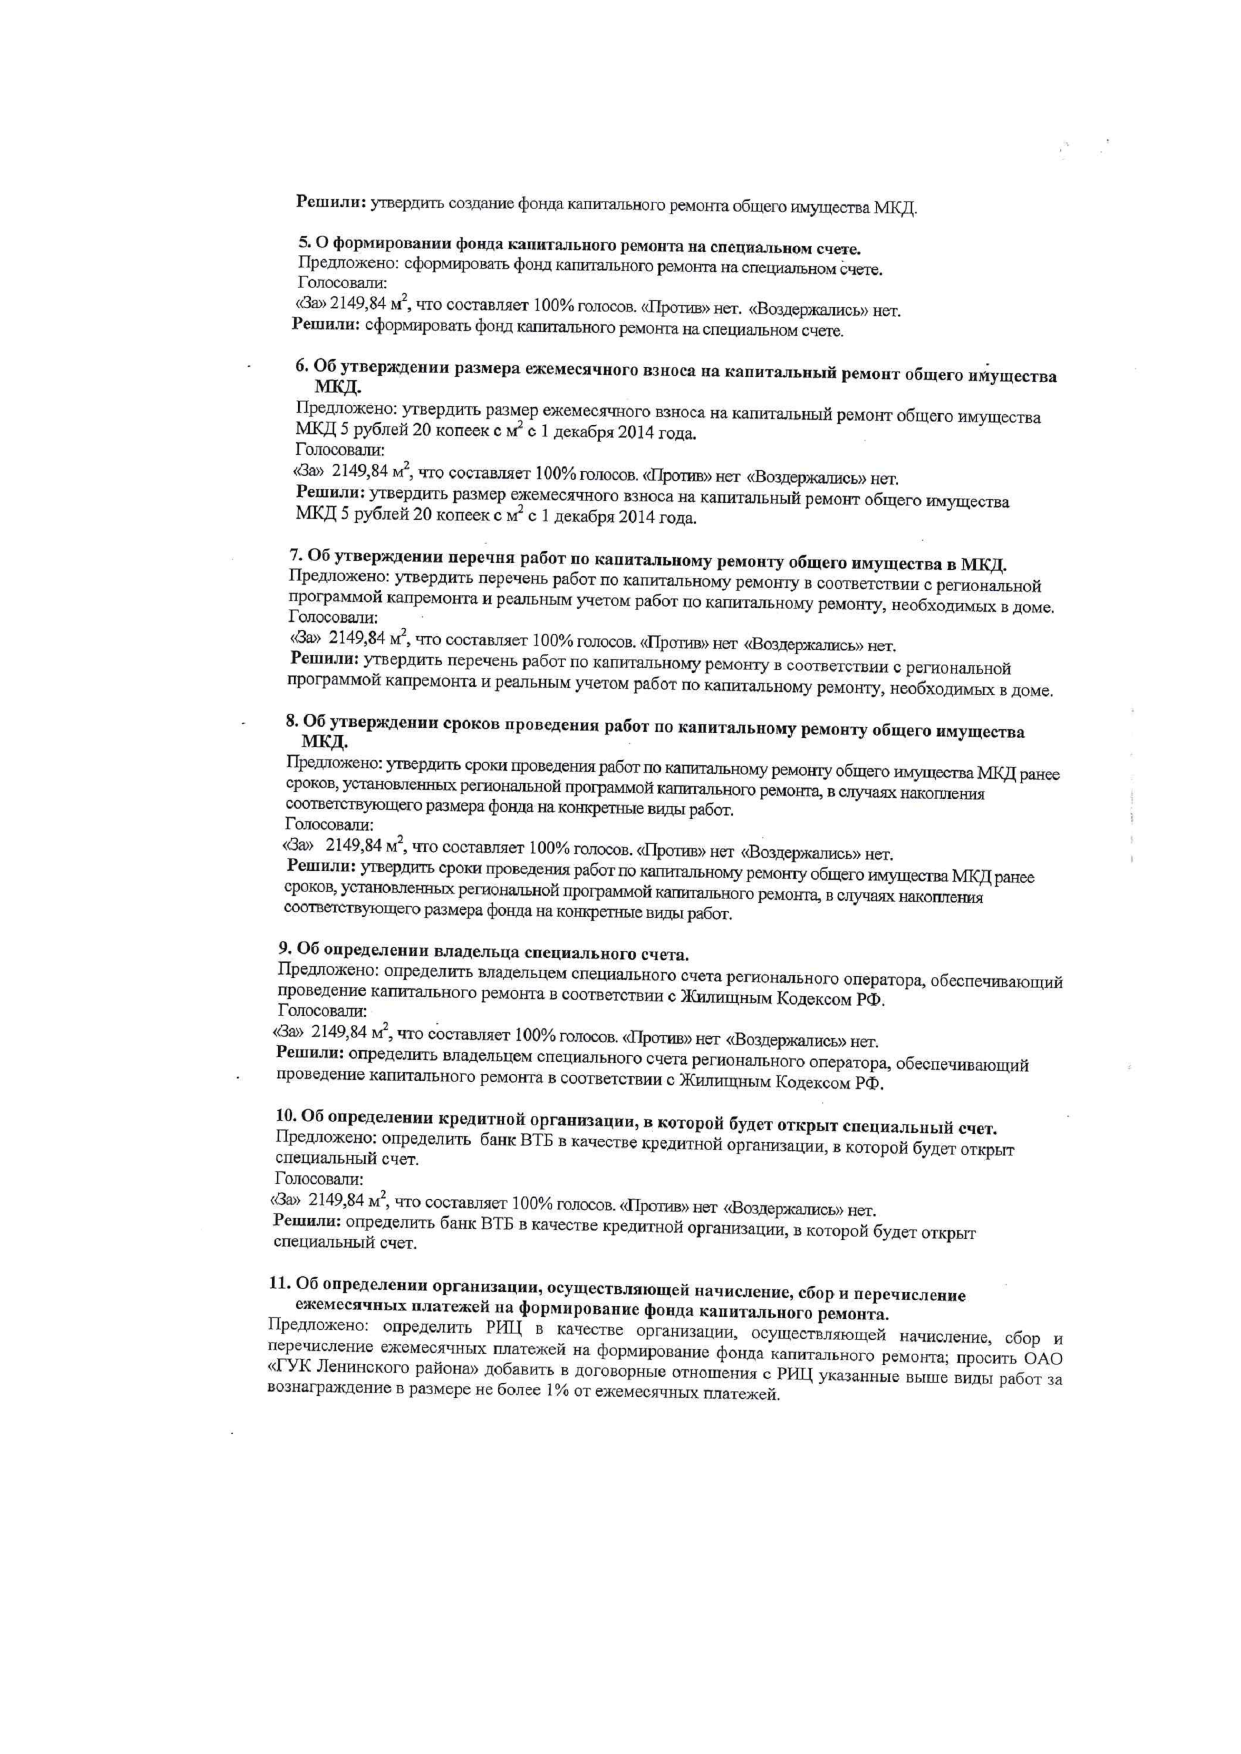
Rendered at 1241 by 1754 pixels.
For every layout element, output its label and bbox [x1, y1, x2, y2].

picture [177, 118, 1152, 1497]
